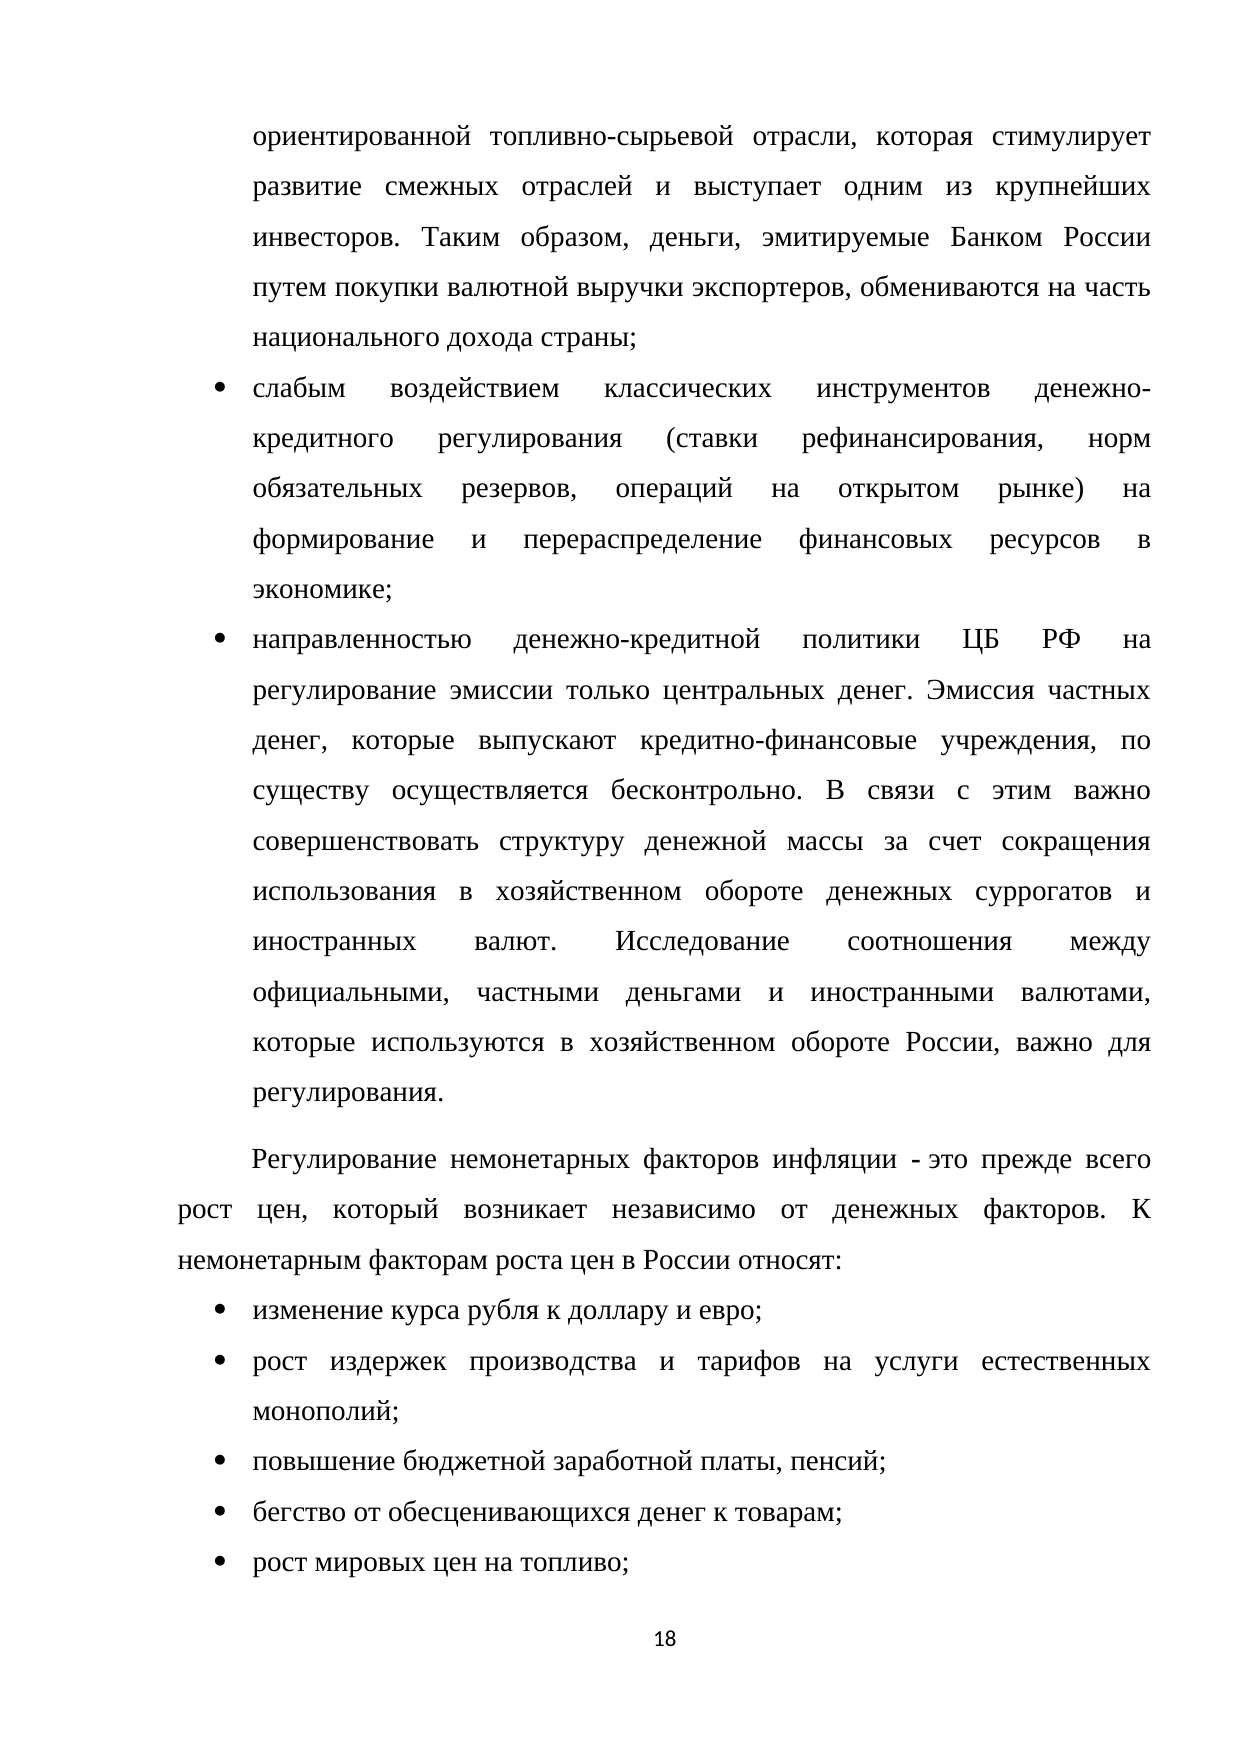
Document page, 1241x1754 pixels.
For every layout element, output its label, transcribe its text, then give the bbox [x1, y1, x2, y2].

list слабым воздействием классических инструментов денежно- кредитного регулирования (ставки рефинансирования, норм обязательных резервов, операций на открытом рынке) на формирование и перераспределение финансовых ресурсов в экономике; [215, 370, 1152, 604]
text Регулирование немонетарных факторов инфляции - это прежде всего рост цен, который возникает независимо от денежных факторов. К немонетарным факторам роста цен в России относят: [177, 1141, 1152, 1275]
list изменение курса рубля к доллару и евро; [215, 1292, 1152, 1326]
list направленностью денежно-кредитной политики ЦБ РФ на регулирование эмиссии только центральных денег. Эмиссия частных денег, которые выпускают кредитно-финансовые учреждения, по существу осуществляется бесконтрольно. В связи с этим важно совершенствовать структуру денежной массы за счет сокращения использования в хозяйственном обороте денежных суррогатов и иностранных валют. Исследование соотношения между официальными, частными деньгами и иностранными валютами, которые используются в хозяйственном обороте России, важно для регулирования. [215, 621, 1152, 1108]
list рост мировых цен на топливо; [215, 1544, 1152, 1578]
list рост издержек производства и тарифов на услуги естественных монополий; [215, 1343, 1152, 1427]
list бегство от обесценивающихся денег к товарам; [215, 1494, 1152, 1527]
list повышение бюджетной заработной платы, пенсий; [215, 1443, 1152, 1477]
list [215, 118, 1152, 353]
